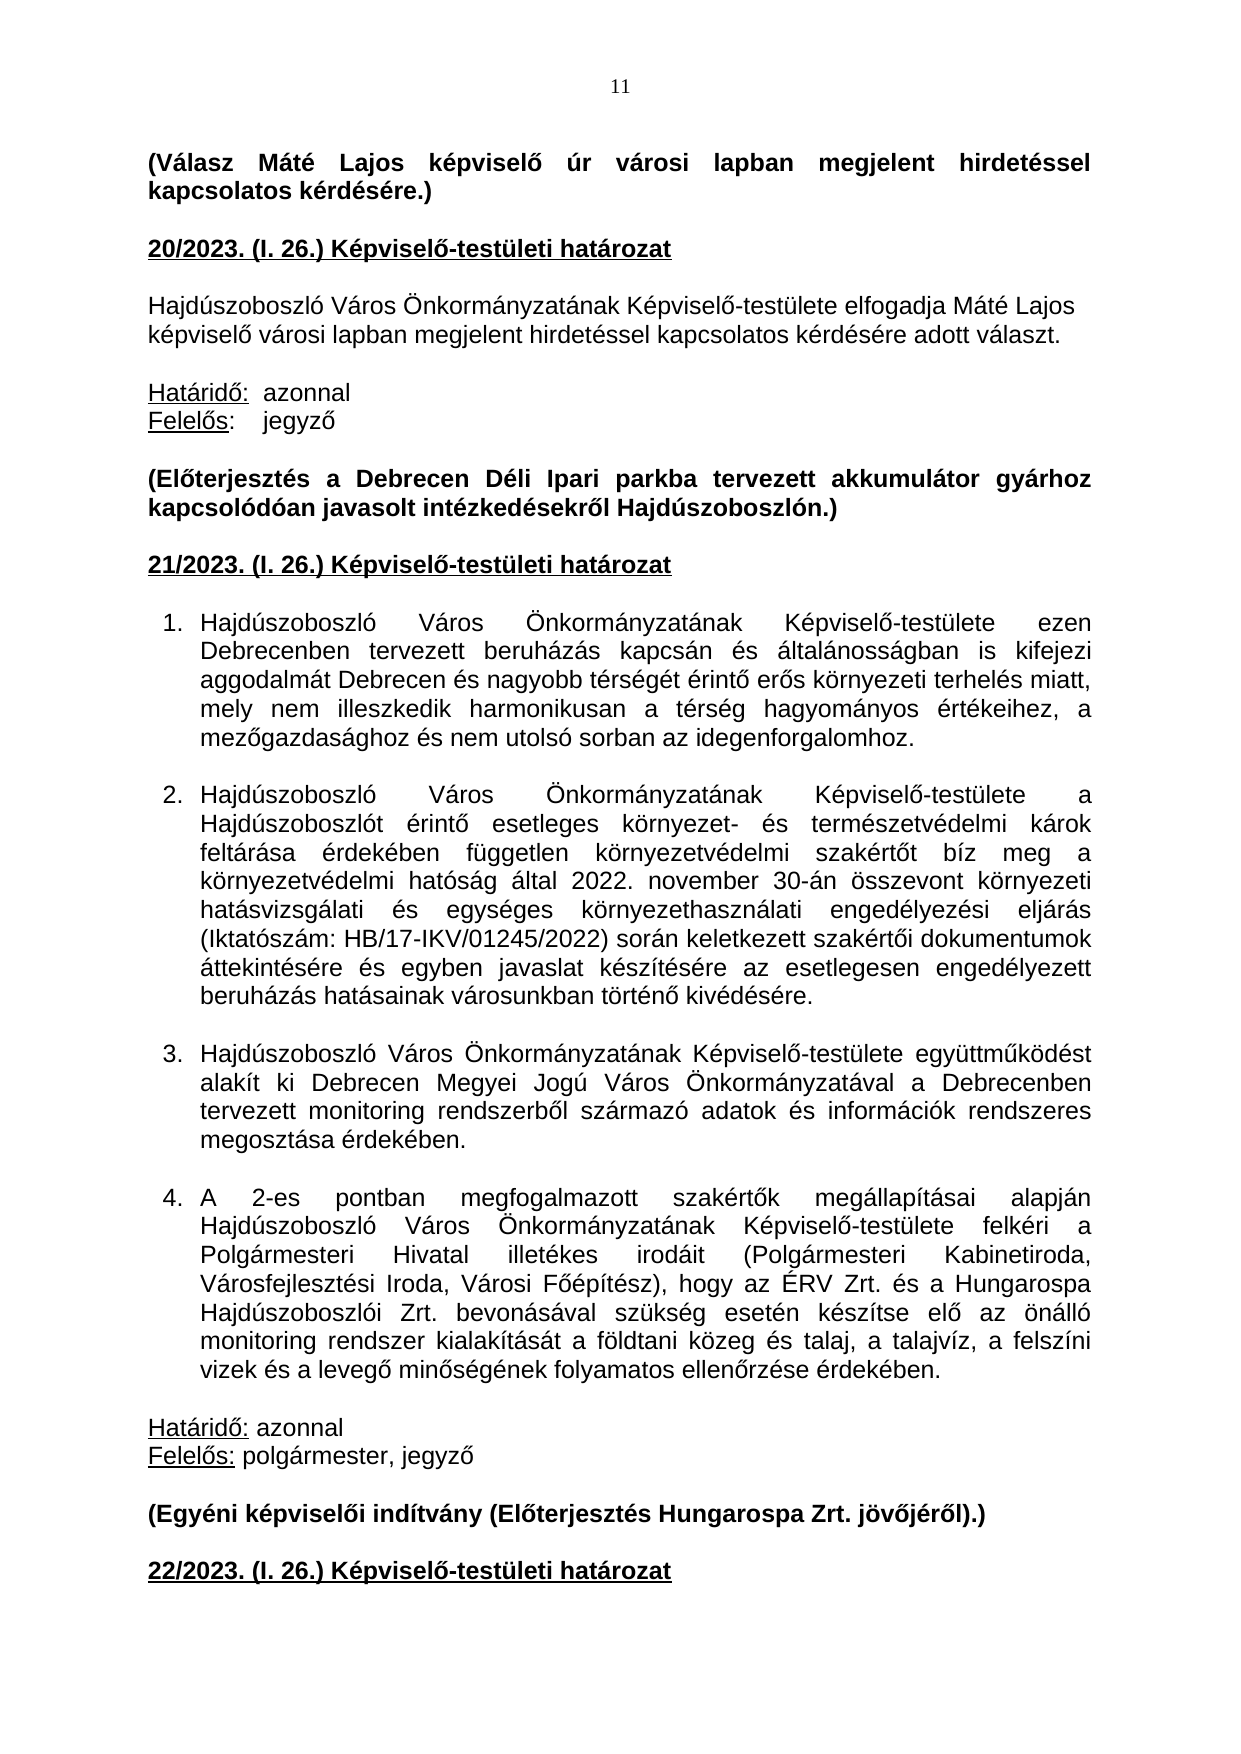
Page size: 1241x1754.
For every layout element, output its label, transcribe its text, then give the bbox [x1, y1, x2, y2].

text 21/2023. (I. 26.) Képviselő-testületi határozat [148, 550, 1093, 579]
list Hajdúszoboszló Város Önkormányzatának Képviselő-testülete ezen Debrecenben tervezett beruházás kapcsán és általánosságban is kifejezi aggodalmát Debrecen és nagyobb térségét érintő erős környezeti terhelés miatt, mely nem illeszkedik harmonikusan a térség hagyományos értékeihez, a mezőgazdasághoz és nem utolsó sorban az idegenforgalomhoz. [162, 608, 1093, 751]
list A 2-es pontban megfogalmazott szakértők megállapításai alapján Hajdúszoboszló Város Önkormányzatának Képviselő-testülete felkéri a Polgármesteri Hivatal illetékes irodáit (Polgármesteri Kabinetiroda, Városfejlesztési Iroda, Városi Főépítész), hogy az ÉRV Zrt. és a Hungarospa Hajdúszoboszlói Zrt. bevonásával szükség esetén készítse elő az önálló monitoring rendszer kialakítását a földtani közeg és talaj, a talajvíz, a felszíni vizek és a levegő minőségének folyamatos ellenőrzése érdekében. [162, 1183, 1093, 1384]
list (Egyéni képviselői indítvány (Előterjesztés Hungarospa Zrt. jövőjéről).) [148, 1499, 1093, 1528]
text Felelős: polgármester, jegyző [148, 1441, 1093, 1470]
text Határidő: azonnal [148, 1413, 1093, 1441]
text Hajdúszoboszló Város Önkormányzatának Képviselő-testülete elfogadja Máté Lajos képviselő városi lapban megjelent hirdetéssel kapcsolatos kérdésére adott választ. [148, 291, 1093, 349]
list (Előterjesztés a Debrecen Déli Ipari parkba tervezett akkumulátor gyárhoz kapcsolódóan javasolt intézkedésekről Hajdúszoboszlón.) [148, 464, 1093, 521]
text Határidő: azonnal [148, 378, 1093, 406]
text 22/2023. (I. 26.) Képviselő-testületi határozat [148, 1556, 1093, 1585]
list Hajdúszoboszló Város Önkormányzatának Képviselő-testülete a Hajdúszoboszlót érintő esetleges környezet- és természetvédelmi károk feltárása érdekében független környezetvédelmi szakértőt bíz meg a környezetvédelmi hatóság által 2022. november 30-án összevont környezeti hatásvizsgálati és egységes környezethasználati engedélyezési eljárás (Iktatószám: HB/17-IKV/01245/2022) során keletkezett szakértői dokumentumok áttekintésére és egyben javaslat készítésére az esetlegesen engedélyezett beruházás hatásainak városunkban történő kivédésére. [162, 780, 1093, 1010]
list (Válasz Máté Lajos képviselő úr városi lapban megjelent hirdetéssel kapcsolatos kérdésére.) [148, 148, 1093, 205]
list Hajdúszoboszló Város Önkormányzatának Képviselő-testülete együttműködést alakít ki Debrecen Megyei Jogú Város Önkormányzatával a Debrecenben tervezett monitoring rendszerből származó adatok és információk rendszeres megosztása érdekében. [162, 1039, 1093, 1154]
text Felelős: jegyző [148, 406, 1093, 435]
text 20/2023. (I. 26.) Képviselő-testületi határozat [148, 234, 1093, 263]
